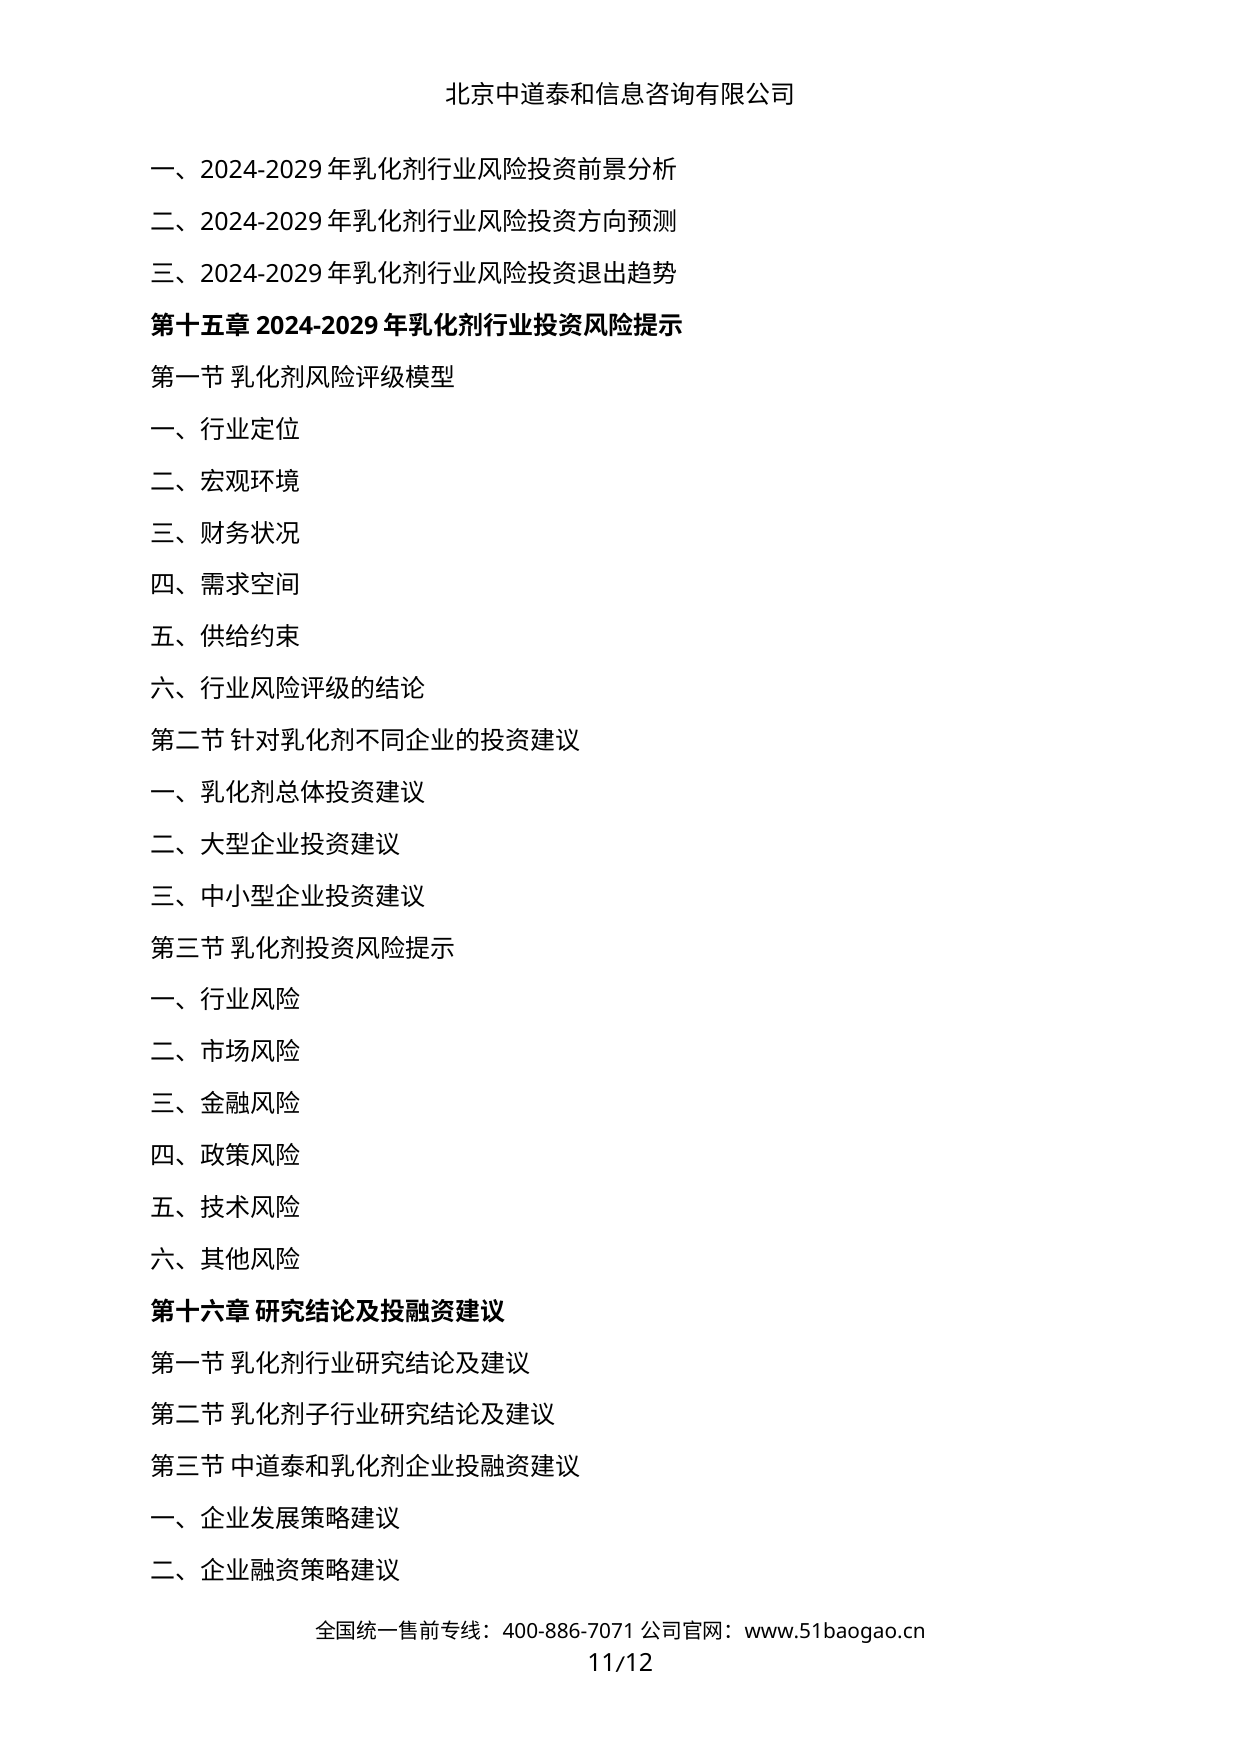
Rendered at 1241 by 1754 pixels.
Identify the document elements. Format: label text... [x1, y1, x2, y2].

text 三、中小型企业投资建议 [150, 876, 1090, 912]
text 一、乳化剂总体投资建议 [150, 772, 1090, 809]
text 第二节 乳化剂子行业研究结论及建议 [150, 1395, 1090, 1431]
text 三、金融风险 [150, 1084, 1090, 1120]
text 第三节 乳化剂投资风险提示 [150, 928, 1090, 964]
text 第一节 乳化剂行业研究结论及建议 [150, 1343, 1090, 1379]
text 二、大型企业投资建议 [150, 824, 1090, 861]
text 一、行业定位 [150, 409, 1090, 446]
text 六、其他风险 [150, 1239, 1090, 1276]
text 三、财务状况 [150, 513, 1090, 549]
text 五、技术风险 [150, 1187, 1090, 1224]
text 第十六章 研究结论及投融资建议 [150, 1291, 1090, 1327]
text 一、行业风险 [150, 980, 1090, 1016]
text 六、行业风险评级的结论 [150, 669, 1090, 705]
text 一、2024-2029年乳化剂行业风险投资前景分析 [150, 150, 1090, 186]
text 二、2024-2029年乳化剂行业风险投资方向预测 [150, 202, 1090, 238]
text 三、2024-2029年乳化剂行业风险投资退出趋势 [150, 254, 1090, 290]
text 第十五章 2024-2029年乳化剂行业投资风险提示 [150, 306, 1090, 342]
text 第一节 乳化剂风险评级模型 [150, 357, 1090, 394]
text 二、企业融资策略建议 [150, 1551, 1090, 1587]
text 一、企业发展策略建议 [150, 1499, 1090, 1535]
text 二、市场风险 [150, 1032, 1090, 1068]
text 第三节 中道泰和乳化剂企业投融资建议 [150, 1447, 1090, 1483]
text 第二节 针对乳化剂不同企业的投资建议 [150, 721, 1090, 757]
text 四、政策风险 [150, 1136, 1090, 1172]
text 四、需求空间 [150, 565, 1090, 601]
text 五、供给约束 [150, 617, 1090, 653]
text 二、宏观环境 [150, 461, 1090, 497]
